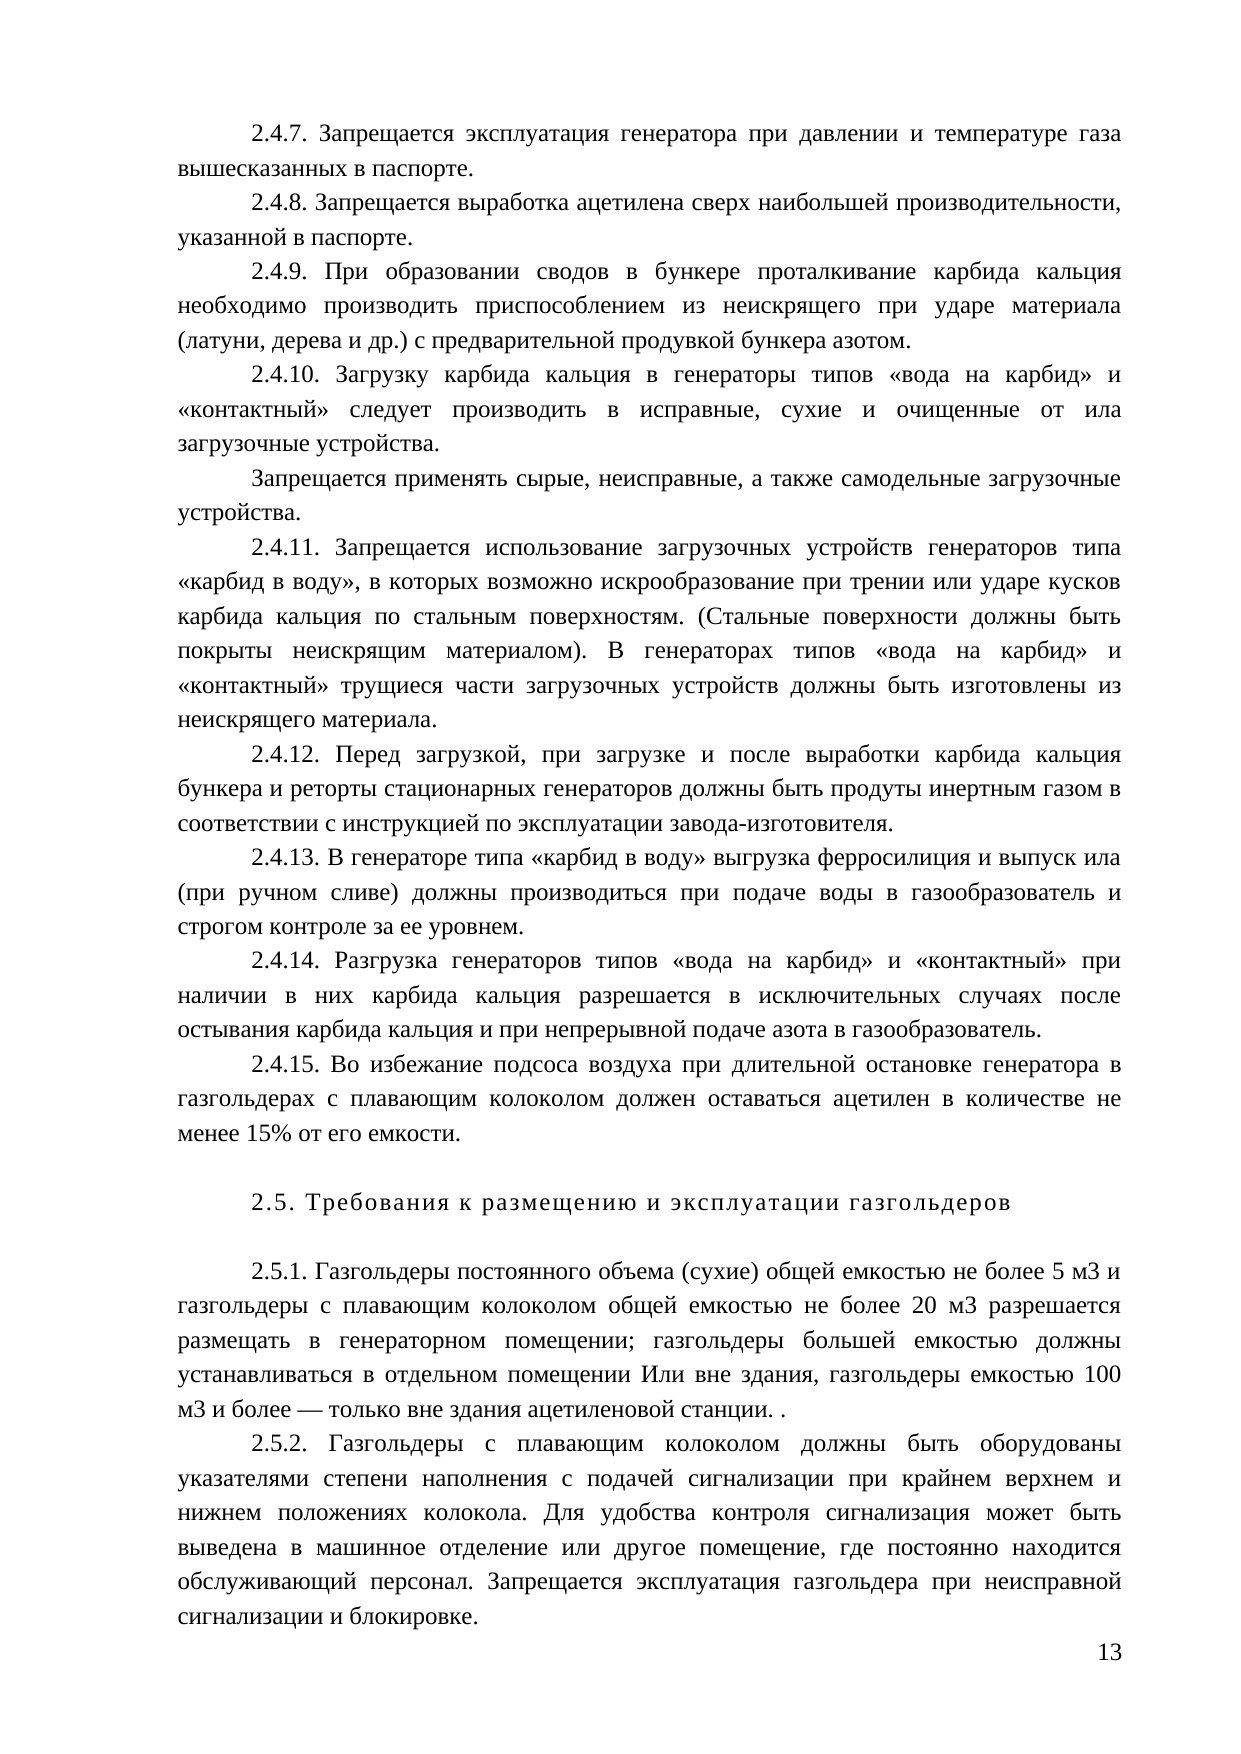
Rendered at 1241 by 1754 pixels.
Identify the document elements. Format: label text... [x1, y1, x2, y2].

text Запрещается применять сырые, неисправные, а также самодельные загрузочные устройства. [177, 463, 1122, 526]
text 2.4.15. Во избежание подсоса воздуха при длительной остановке генератора в газгольдерах с плавающим колоколом должен оставаться ацетилен в количестве не менее 15% от его емкости. [177, 1049, 1122, 1147]
text 2.4.10. Загрузку карбида кальция в генераторы типов «вода на карбид» и «контактный» следует производить в исправные, сухие и очищенные от ила загрузочные устройства. [177, 359, 1122, 457]
text 2.4.13. В генераторе типа «карбид в воду» выгрузка ферросилиция и выпуск ила (при ручном сливе) должны производиться при подаче воды в газообразователь и строгом контроле за ее уровнем. [177, 842, 1122, 940]
text 2.5.1. Газгольдеры постоянного объема (сухие) общей емкостью не более 5 м3 и газгольдеры с плавающим колоколом общей емкостью не более 20 м3 разрешается размещать в генераторном помещении; газгольдеры большей емкостью должны устанавливаться в отдельном помещении Или вне здания, газгольдеры емкостью 100 м3 и более — только вне здания ацетиленовой станции. . [177, 1256, 1122, 1423]
text 2.4.11. Запрещается использование загрузочных устройств генераторов типа «карбид в воду», в которых возможно искрообразование при трении или ударе кусков карбида кальция по стальным поверхностям. (Стальные поверхности должны быть покрыты неискрящим материалом). В генераторах типов «вода на карбид» и «контактный» трущиеся части загрузочных устройств должны быть изготовлены из неискрящего материала. [177, 532, 1122, 733]
text 2.4.7. Запрещается эксплуатация генератора при давлении и температуре газа вышесказанных в паспорте. [177, 118, 1122, 181]
text 2.4.9. При образовании сводов в бункере проталкивание карбида кальция необходимо производить приспособлением из неискрящего при ударе материала (латуни, дерева и др.) с предварительной продувкой бункера азотом. [177, 256, 1122, 354]
text 2.5.2. Газгольдеры с плавающим колоколом должны быть оборудованы указателями степени наполнения с подачей сигнализации при крайнем верхнем и нижнем положениях колокола. Для удобства контроля сигнализация может быть выведена в машинное отделение или другое помещение, где постоянно находится обслуживающий персонал. Запрещается эксплуатация газгольдера при неисправной сигнализации и блокировке. [177, 1428, 1122, 1629]
text 2.4.12. Перед загрузкой, при загрузке и после выработки карбида кальция бункера и реторты стационарных генераторов должны быть продуты инертным газом в соответствии с инструкцией по эксплуатации завода-изготовителя. [177, 739, 1122, 836]
text 2.5. Требования к размещению и эксплуатации газгольдеров [177, 1187, 1122, 1216]
text 2.4.14. Разгрузка генераторов типов «вода на карбид» и «контактный» при наличии в них карбида кальция разрешается в исключительных случаях после остывания карбида кальция и при непрерывной подаче азота в газообразователь. [177, 946, 1122, 1043]
text 2.4.8. Запрещается выработка ацетилена сверх наибольшей производительности, указанной в паспорте. [177, 187, 1122, 250]
